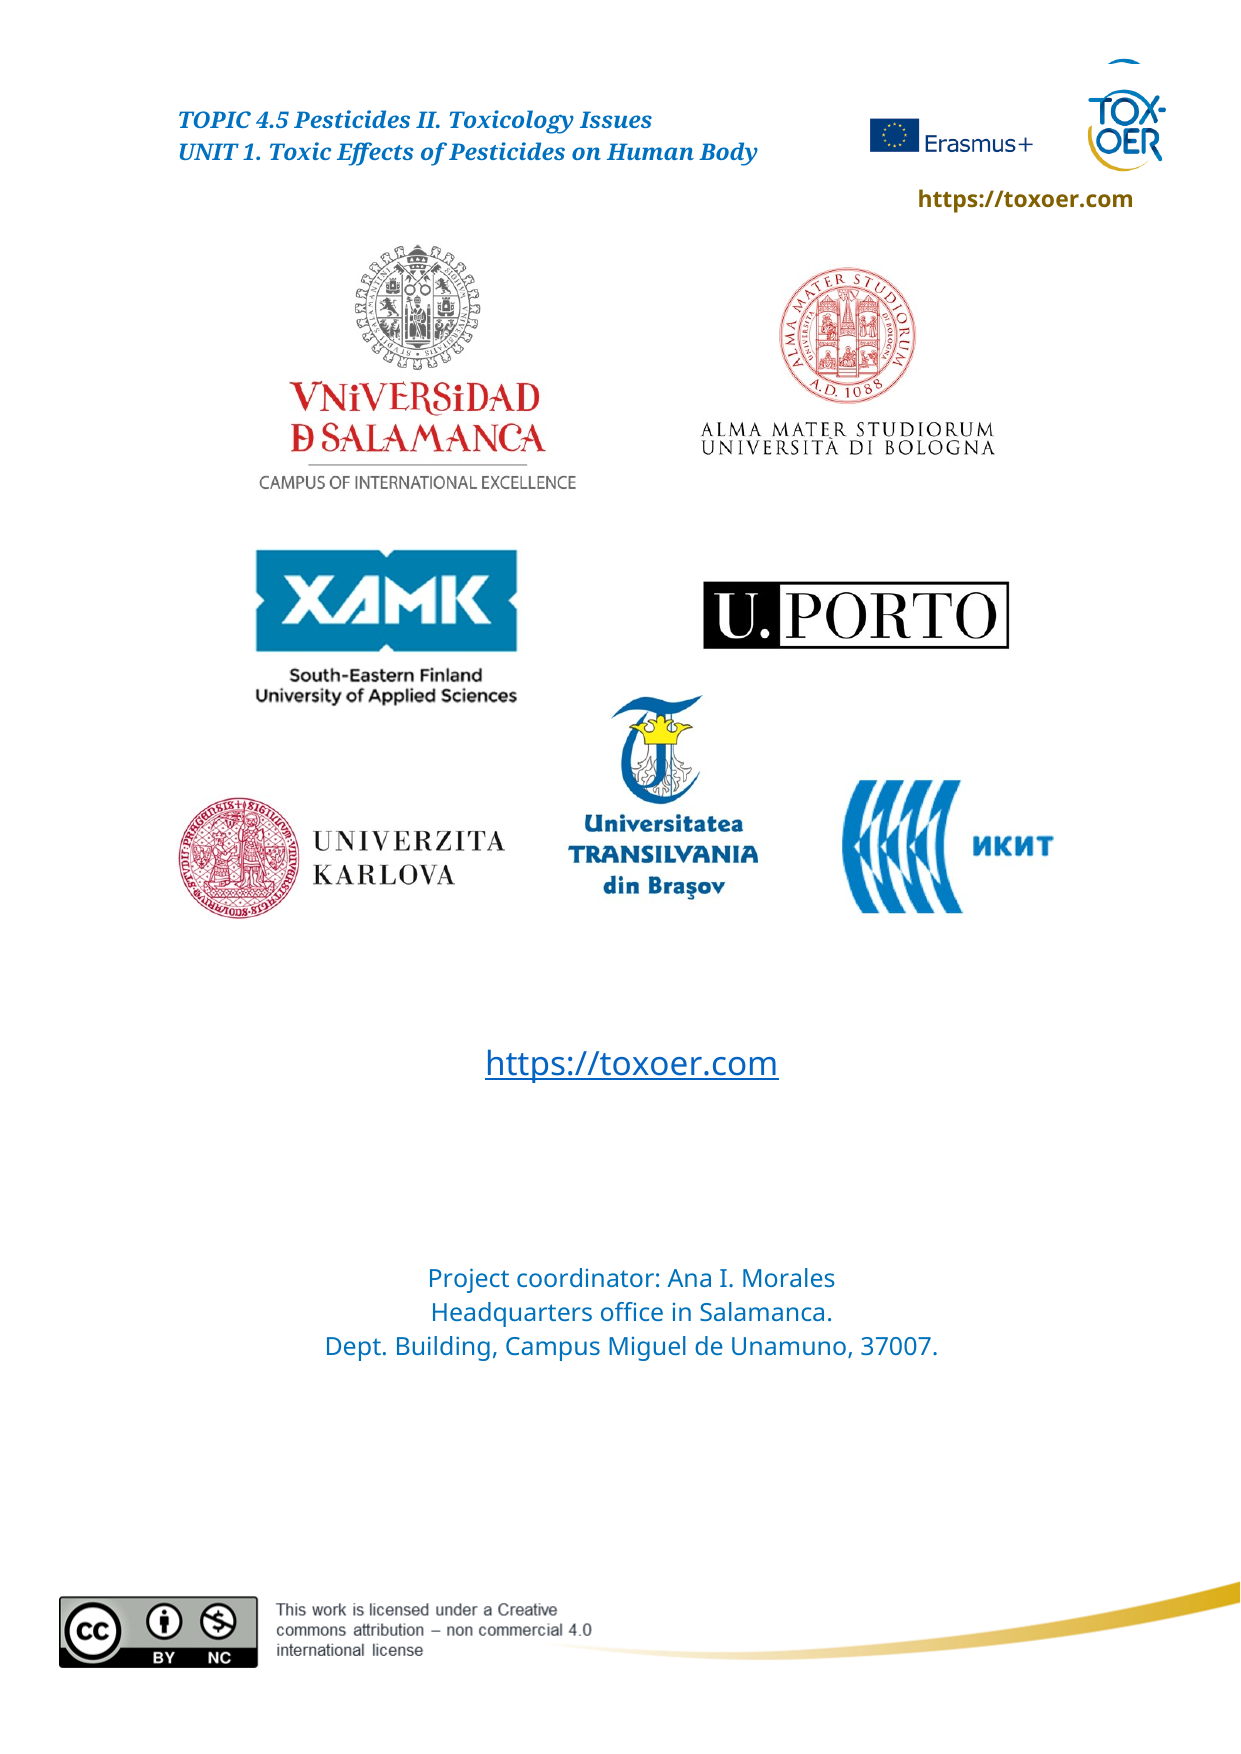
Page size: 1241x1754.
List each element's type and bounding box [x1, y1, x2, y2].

picture [827, 33, 1185, 178]
picture [59, 1557, 1241, 1681]
picture [177, 225, 1055, 920]
